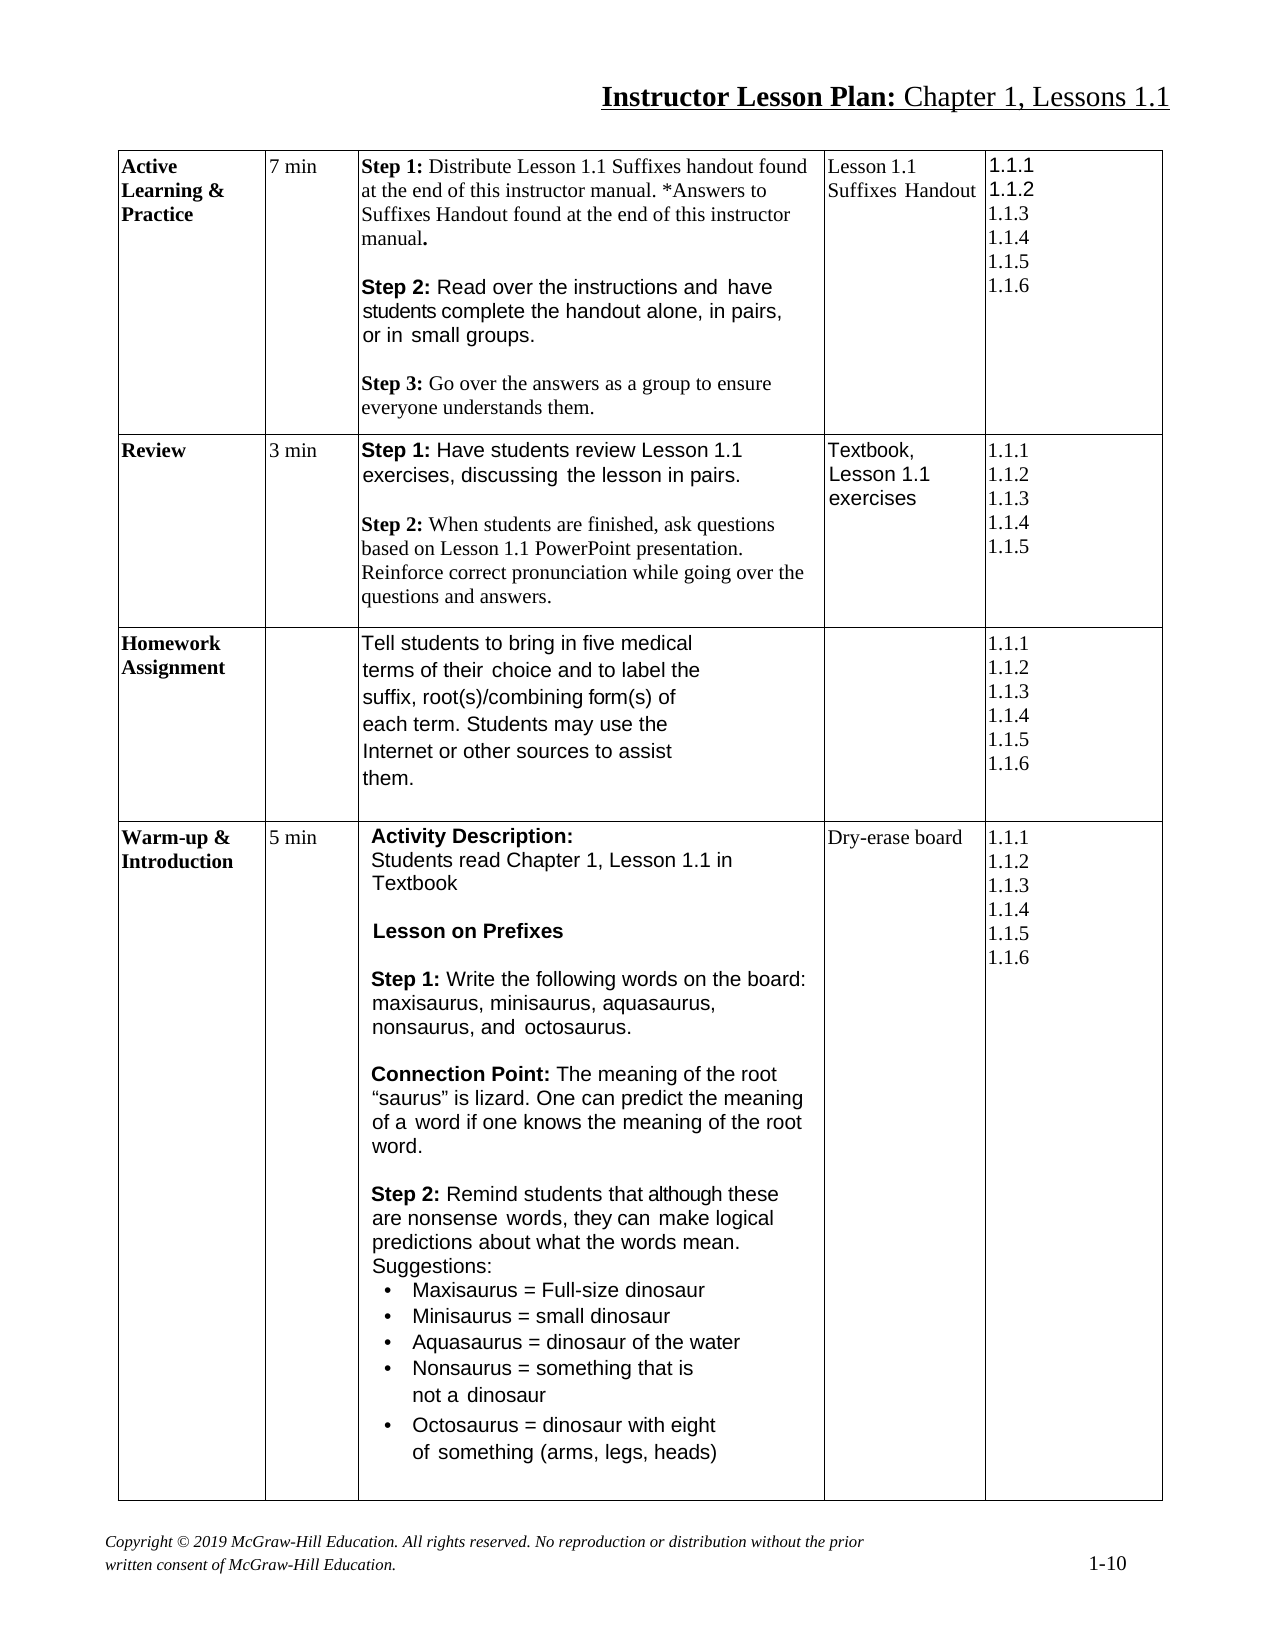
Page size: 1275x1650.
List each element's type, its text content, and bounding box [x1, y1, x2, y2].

table_cell Tell students to bring in five medical terms of their choice and to label the suffix, root(s)/combining form(s) of each term. Students may use the Internet or other sources to assist them. [359, 628, 824, 821]
table_cell Active Learning & Practice [119, 151, 265, 434]
table_cell Step 1: Distribute Lesson 1.1 Suffixes handout found at the end of this instructor manual. *Answers to Suffixes Handout found at the end of this instructor manual. Step 2: Read over the instructions and have students complete the handout alone, in pairs, or in small groups. Step 3: Go over the answers as a group to ensure everyone understands them. [359, 151, 824, 434]
table_cell 5 min [266, 822, 358, 1500]
table_cell Activity Description: Students read Chapter 1, Lesson 1.1 in Textbook Lesson on Prefixes Step 1: Write the following words on the board: maxisaurus, minisaurus, aquasaurus, nonsaurus, and octosaurus. Connection Point: The meaning of the root “saurus” is lizard. One can predict the meaning of a word if one knows the meaning of the root word. Step 2: Remind students that although these are nonsense words, they can make logical predictions about what the words mean. Suggestions: Maxisaurus = Full-size dinosaur Minisaurus = small dinosaur Aquasaurus = dinosaur of the water Nonsaurus = something that is not a dinosaur Octosaurus = dinosaur with eight of something (arms, legs, heads) [359, 822, 824, 1500]
table_cell Homework Assignment [119, 628, 265, 821]
table_cell Step 1: Have students review Lesson 1.1 exercises, discussing the lesson in pairs. Step 2: When students are finished, ask questions based on Lesson 1.1 PowerPoint presentation. Reinforce correct pronunciation while going over the questions and answers. [359, 435, 824, 627]
table_cell 1.1.1 1.1.2 1.1.3 1.1.4 1.1.5 1.1.6 [986, 822, 1162, 1500]
table_cell [825, 628, 985, 821]
table_cell Review [119, 435, 265, 627]
table_cell 3 min [266, 435, 358, 627]
table_cell Warm-up & Introduction [119, 822, 265, 1500]
table_cell 1.1.1 1.1.2 1.1.3 1.1.4 1.1.5 1.1.6 [986, 628, 1162, 821]
table_cell 7 min [266, 151, 358, 434]
table_cell 1.1.1 1.1.2 1.1.3 1.1.4 1.1.5 [986, 435, 1162, 627]
table_cell Lesson 1.1 Suffixes Handout [825, 151, 985, 434]
table_cell Textbook, Lesson 1.1 exercises [825, 435, 985, 627]
table_cell 1.1.1 1.1.2 1.1.3 1.1.4 1.1.5 1.1.6 [986, 151, 1162, 434]
table_cell Dry-erase board [825, 822, 985, 1500]
table_cell [266, 628, 358, 821]
